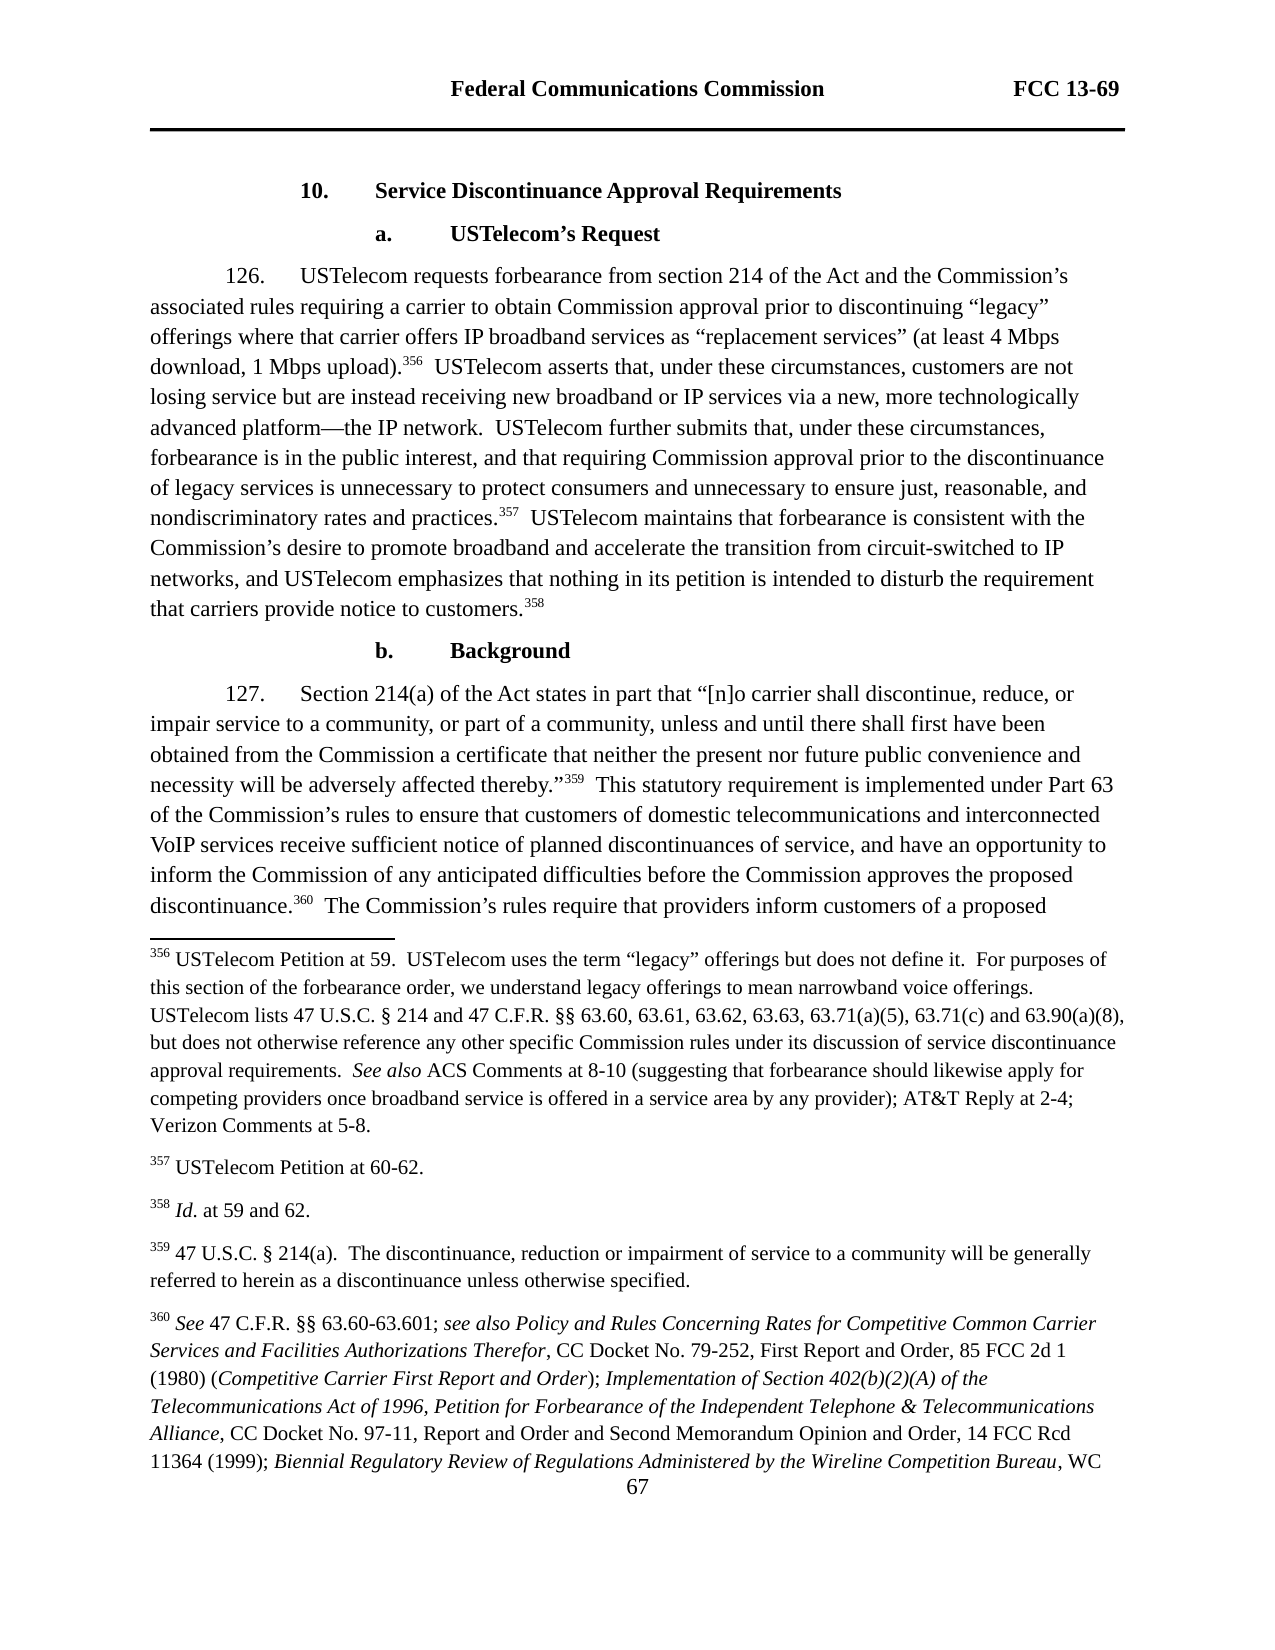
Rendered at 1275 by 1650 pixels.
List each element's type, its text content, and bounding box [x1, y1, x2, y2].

text Section 214(a) of the Act states in part that “[n]o carrier shall discontinue, reduce, or impair service to a community, or part of a community, unless and until there shall first have been obtained from the Commission a certificate that neither the present nor future public convenience and necessity will be adversely affected thereby.” This statutory requirement is implemented under Part 63 of the Commission’s rules to ensure that customers of domestic telecommunications and interconnected VoIP services receive sufficient notice of planned discontinuances of service, and have an opportunity to inform the Commission of any anticipated difficulties before the Commission approves the proposed discontinuance. The Commission’s rules require that providers inform customers of a proposed discontinuance, and further require that providers include specific language in their notice in order to assure that customers are aware of their right to object to the proposed discontinuance of service. Providers also are required to notify and submit a copy of their section 214 application to the public utility commission and Governor of each state in which the discontinuance is proposed, and to the Secretary of Defense. [150, 680, 1125, 918]
subtitle Service Discontinuance Approval Requirements [300, 177, 1125, 203]
subtitle USTelecom’s Request [375, 220, 1125, 246]
text USTelecom requests forbearance from section 214 of the Act and the Commission’s associated rules requiring a carrier to obtain Commission approval prior to discontinuing “legacy” offerings where that carrier offers IP broadband services as “replacement services” (at least 4 Mbps download, 1 Mbps upload). USTelecom asserts that, under these circumstances, customers are not losing service but are instead receiving new broadband or IP services via a new, more technologically advanced platform—the IP network. USTelecom further submits that, under these circumstances, forbearance is in the public interest, and that requiring Commission approval prior to the discontinuance of legacy services is unnecessary to protect consumers and unnecessary to ensure just, reasonable, and nondiscriminatory rates and practices. USTelecom maintains that forbearance is consistent with the Commission’s desire to promote broadband and accelerate the transition from circuit-switched to IP networks, and USTelecom emphasizes that nothing in its petition is intended to disturb the requirement that carriers provide notice to customers. [150, 262, 1125, 621]
subtitle Background [375, 637, 1125, 664]
